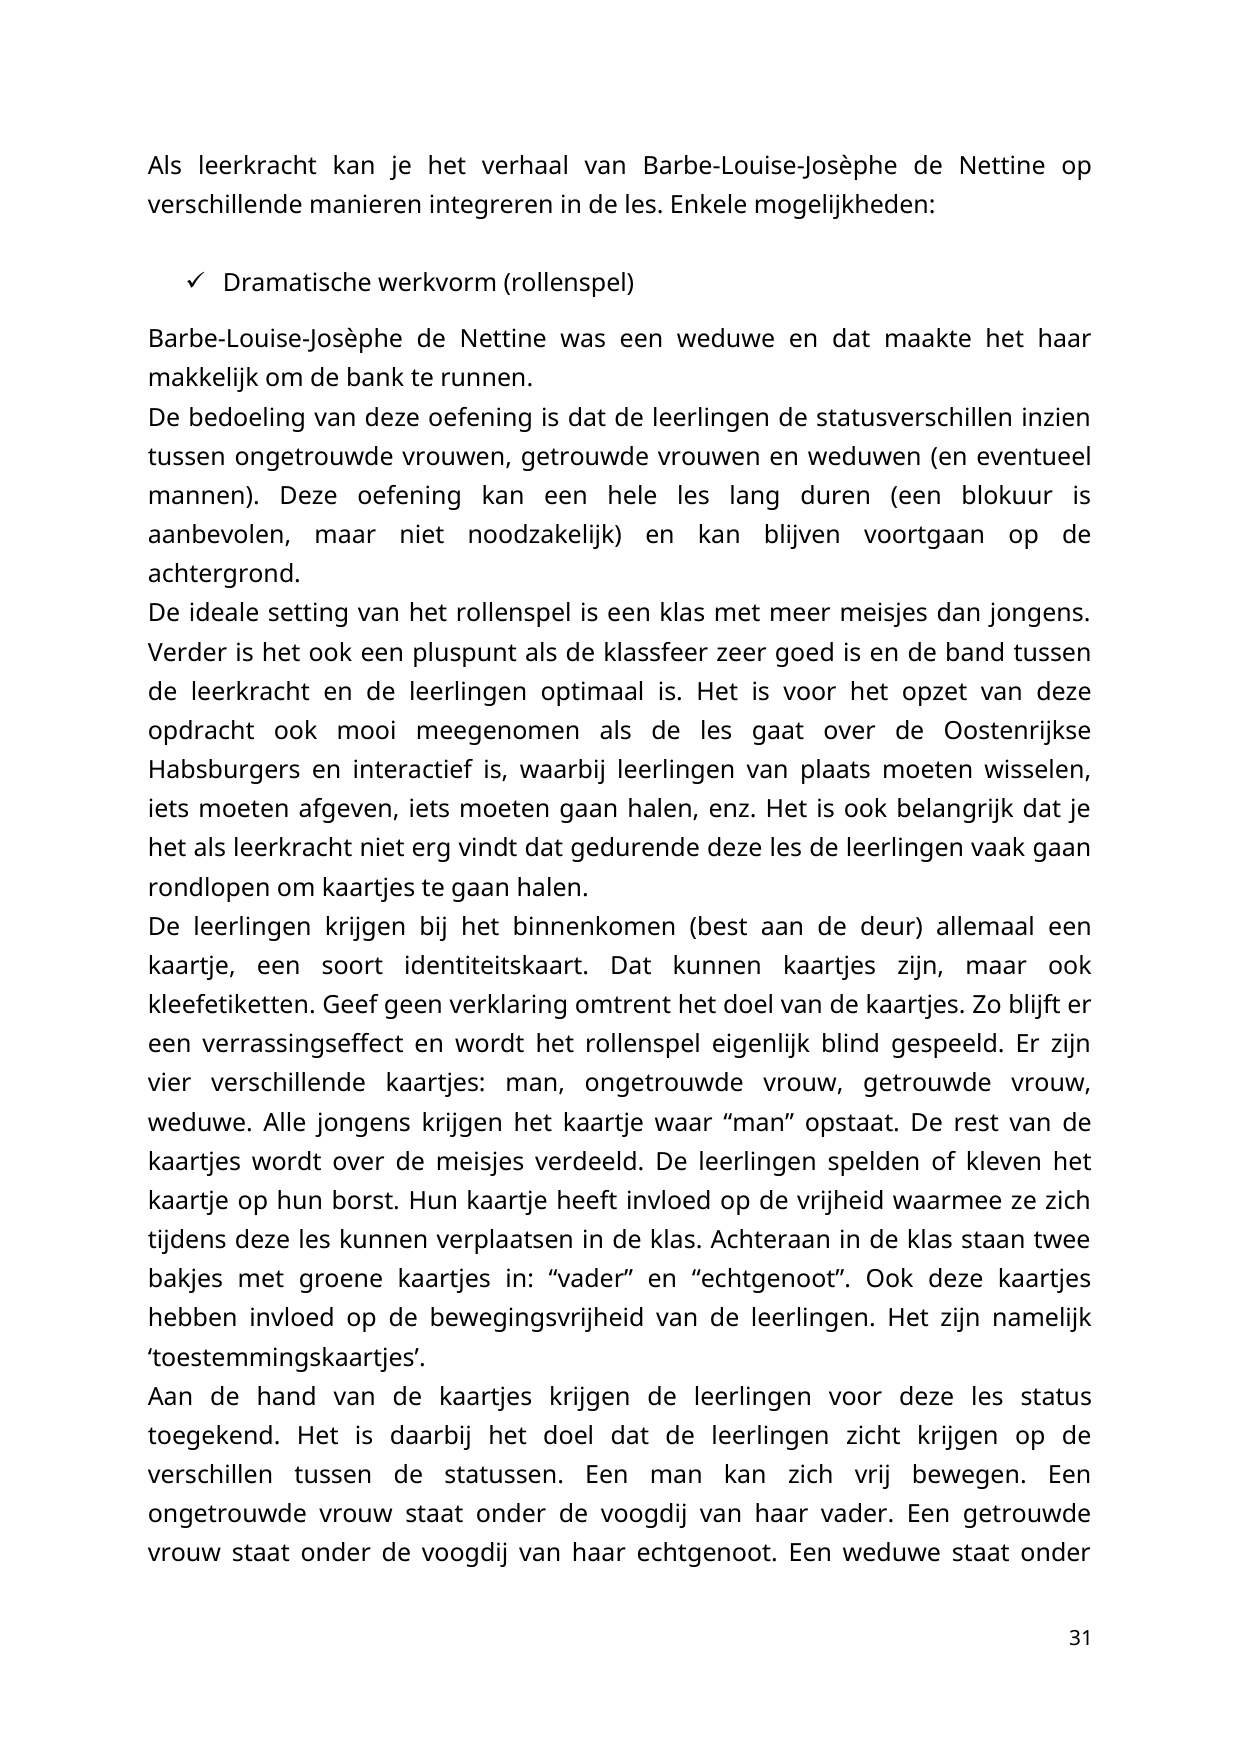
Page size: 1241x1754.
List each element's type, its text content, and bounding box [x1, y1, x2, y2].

list Dramatische werkvorm (rollenspel) [185, 265, 1093, 299]
text De ideale setting van het rollenspel is een klas met meer meisjes dan jongens. Verder is het ook een pluspunt als de klassfeer zeer goed is en de band tussen de leerkracht en de leerlingen optimaal is. Het is voor het opzet van deze opdracht ook mooi meegenomen als de les gaat over de Oostenrijkse Habsburgers en interactief is, waarbij leerlingen van plaats moeten wisselen, iets moeten afgeven, iets moeten gaan halen, enz. Het is ook belangrijk dat je het als leerkracht niet erg vindt dat gedurende deze les de leerlingen vaak gaan rondlopen om kaartjes te gaan halen. [148, 595, 1093, 903]
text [148, 1378, 1093, 1569]
text De leerlingen krijgen bij het binnenkomen (best aan de deur) allemaal een kaartje, een soort identiteitskaart. Dat kunnen kaartjes zijn, maar ook kleefetiketten. Geef geen verklaring omtrent het doel van de kaartjes. Zo blijft er een verrassingseffect en wordt het rollenspel eigenlijk blind gespeeld. Er zijn vier verschillende kaartjes: man, ongetrouwde vrouw, getrouwde vrouw, weduwe. Alle jongens krijgen het kaartje waar “man” opstaat. De rest van de kaartjes wordt over de meisjes verdeeld. De leerlingen spelden of kleven het kaartje op hun borst. Hun kaartje heeft invloed op de vrijheid waarmee ze zich tijdens deze les kunnen verplaatsen in de klas. Achteraan in de klas staan twee bakjes met groene kaartjes in: “vader” en “echtgenoot”. Ook deze kaartjes hebben invloed op de bewegingsvrijheid van de leerlingen. Het zijn namelijk ‘toestemmingskaartjes’. [148, 908, 1093, 1373]
text Als leerkracht kan je het verhaal van Barbe-Louise-Josèphe de Nettine op verschillende manieren integreren in de les. Enkele mogelijkheden: [148, 148, 1093, 221]
text Barbe-Louise-Josèphe de Nettine was een weduwe en dat maakte het haar makkelijk om de bank te runnen. [148, 321, 1093, 394]
text De bedoeling van deze oefening is dat de leerlingen de statusverschillen inzien tussen ongetrouwde vrouwen, getrouwde vrouwen en weduwen (en eventueel mannen). Deze oefening kan een hele les lang duren (een blokuur is aanbevolen, maar niet noodzakelijk) en kan blijven voortgaan op de achtergrond. [148, 399, 1093, 590]
